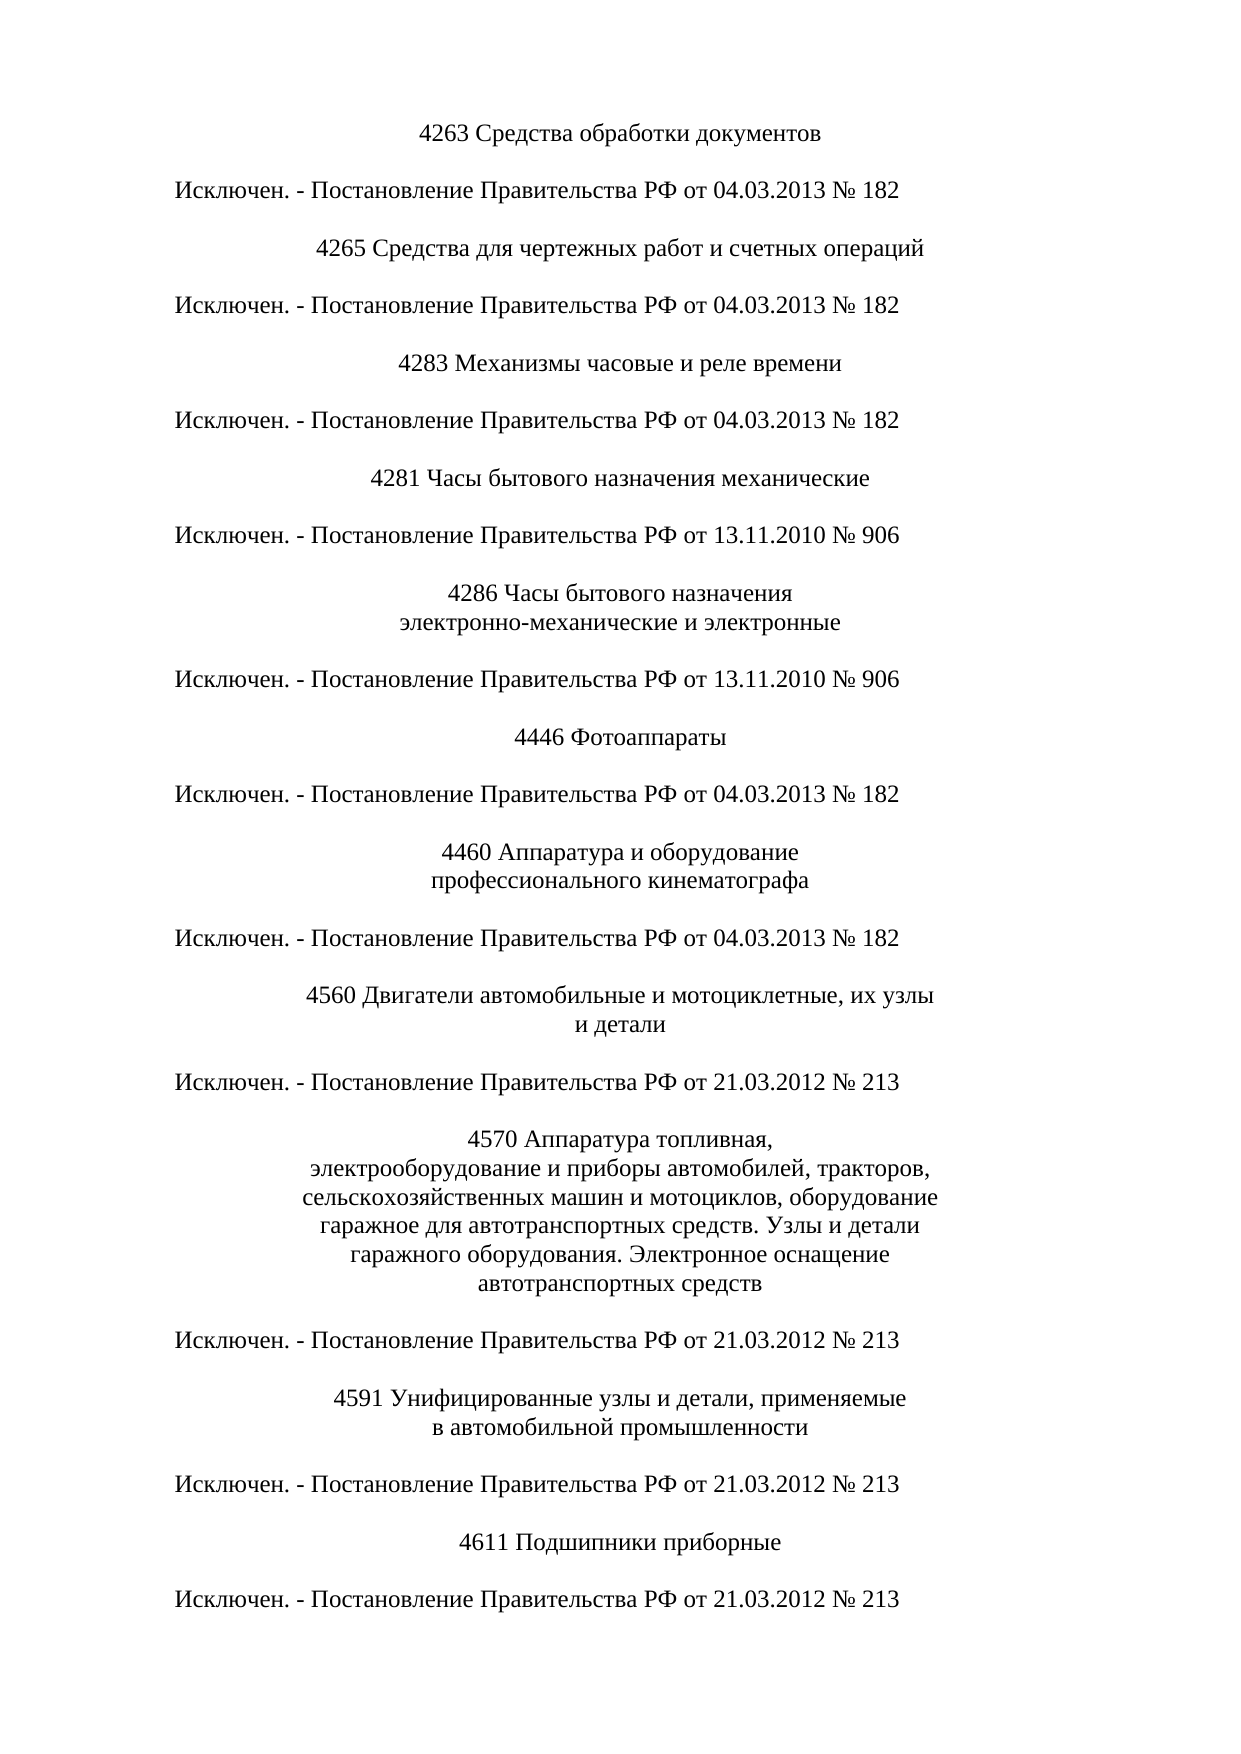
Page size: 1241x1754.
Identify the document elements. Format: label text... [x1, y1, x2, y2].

text 4460 Аппаратура и оборудование [118, 837, 1122, 866]
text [118, 1469, 1122, 1498]
text гаражного оборудования. Электронное оснащение [118, 1239, 1122, 1268]
text Исключен. - Постановление Правительства РФ от 13.11.2010 № 906 [118, 664, 1122, 693]
text 4591 Унифицированные узлы и детали, применяемые [118, 1383, 1122, 1412]
text автотранспортных средств [118, 1268, 1122, 1297]
text Исключен. - Постановление Правительства РФ от 04.03.2013 № 182 [118, 779, 1122, 808]
text сельскохозяйственных машин и мотоциклов, оборудование [118, 1182, 1122, 1211]
text 4281 Часы бытового назначения механические [118, 463, 1122, 492]
text гаражное для автотранспортных средств. Узлы и детали [118, 1211, 1122, 1239]
text Исключен. - Постановление Правительства РФ от 21.03.2012 № 213 [118, 1067, 1122, 1096]
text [118, 291, 1122, 319]
text 4263 Средства обработки документов [118, 118, 1122, 147]
text Исключен. - Постановление Правительства РФ от 04.03.2013 № 182 [118, 406, 1122, 434]
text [118, 1584, 1122, 1613]
text профессионального кинематографа [118, 866, 1122, 894]
text 4286 Часы бытового назначения [118, 578, 1122, 607]
text Исключен. - Постановление Правительства РФ от 21.03.2012 № 213 [118, 1326, 1122, 1354]
text Исключен. - Постановление Правительства РФ от 04.03.2013 № 182 [118, 923, 1122, 952]
text 4560 Двигатели автомобильные и мотоциклетные, их узлы [118, 981, 1122, 1009]
text электрооборудование и приборы автомобилей, тракторов, [118, 1153, 1122, 1182]
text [118, 176, 1122, 204]
text 4265 Средства для чертежных работ и счетных операций [118, 233, 1122, 262]
text 4611 Подшипники приборные [118, 1527, 1122, 1556]
text и детали [118, 1009, 1122, 1038]
text Исключен. - Постановление Правительства РФ от 13.11.2010 № 906 [118, 521, 1122, 549]
text 4283 Механизмы часовые и реле времени [118, 348, 1122, 377]
text электронно-механические и электронные [118, 607, 1122, 636]
text 4446 Фотоаппараты [118, 722, 1122, 751]
text 4570 Аппаратура топливная, [118, 1124, 1122, 1153]
text в автомобильной промышленности [118, 1412, 1122, 1441]
